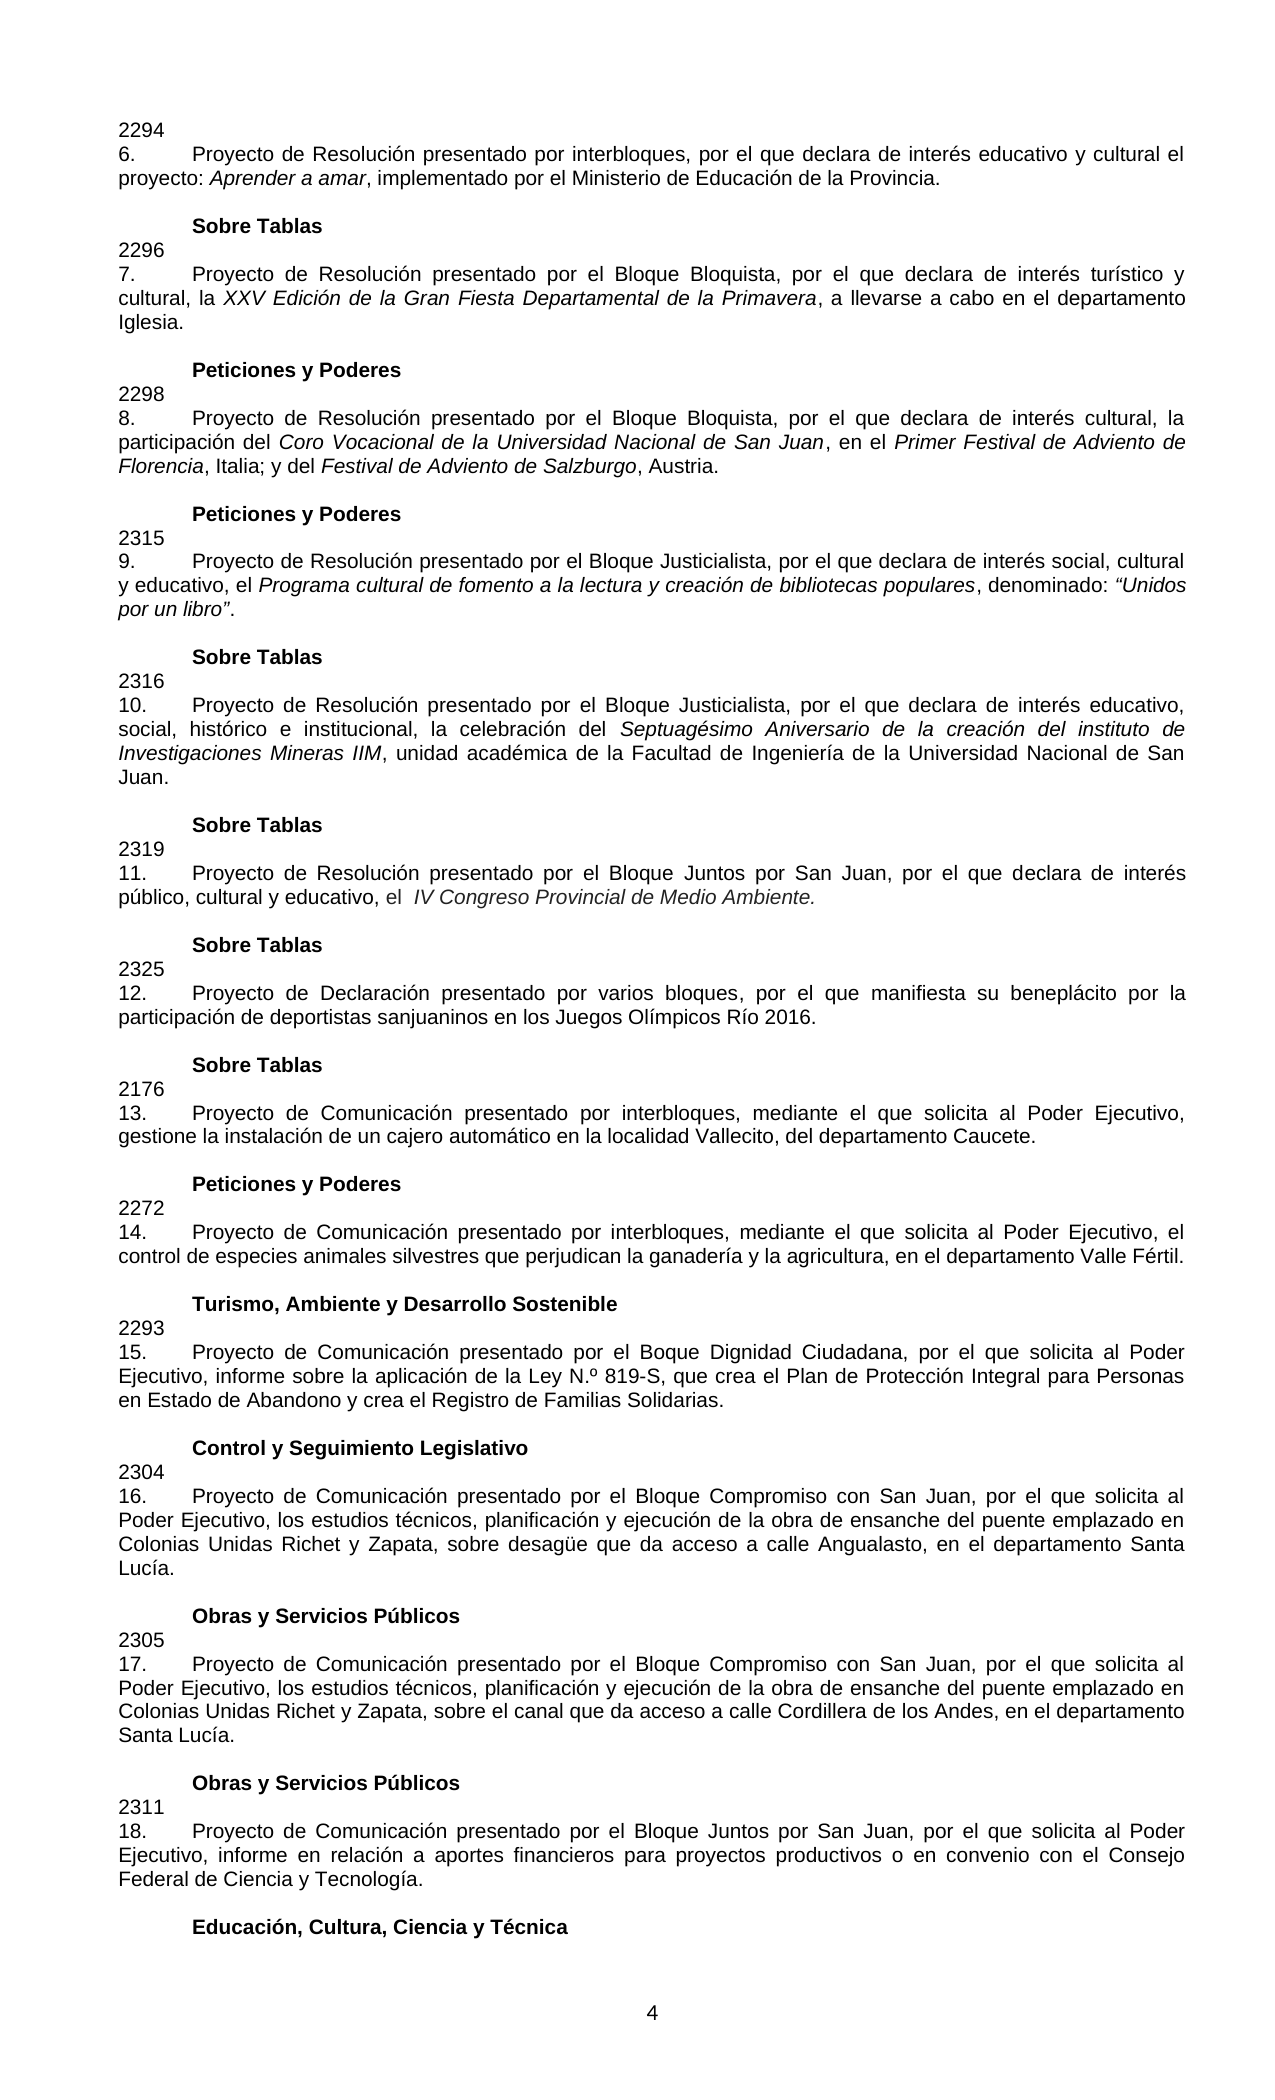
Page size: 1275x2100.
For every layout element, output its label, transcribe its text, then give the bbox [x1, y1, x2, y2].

text 7. Proyecto de Resolución presentado por el Bloque Bloquista, por el que declara de interés turístico y cultural, la XXV Edición de la Gran Fiesta Departamental de la Primavera, a llevarse a cabo en el departamento Iglesia. [118, 262, 1186, 334]
text Peticiones y Poderes [118, 501, 1186, 525]
text 2319 [118, 837, 1186, 861]
text Obras y Servicios Públicos [118, 1603, 1186, 1627]
text 2293 [118, 1316, 1186, 1340]
text 2325 [118, 957, 1186, 981]
text 11. Proyecto de Resolución presentado por el Bloque Juntos por San Juan, por el que declara de interés público, cultural y educativo, el IV Congreso Provincial de Medio Ambiente. [118, 861, 1186, 909]
text 2294 [118, 118, 1186, 142]
text 2316 [118, 669, 1186, 693]
text 2304 [118, 1460, 1186, 1484]
text 14. Proyecto de Comunicación presentado por interbloques, mediante el que solicita al Poder Ejecutivo, el control de especies animales silvestres que perjudican la ganadería y la agricultura, en el departamento Valle Fértil. [118, 1220, 1186, 1268]
text 2311 [118, 1795, 1186, 1819]
text Sobre Tablas [118, 813, 1186, 837]
text 12. Proyecto de Declaración presentado por varios bloques, por el que manifiesta su beneplácito por la participación de deportistas sanjuaninos en los Juegos Olímpicos Río 2016. [118, 981, 1186, 1028]
text Peticiones y Poderes [118, 358, 1186, 382]
text 15. Proyecto de Comunicación presentado por el Boque Dignidad Ciudadana, por el que solicita al Poder Ejecutivo, informe sobre la aplicación de la Ley N.º 819-S, que crea el Plan de Protección Integral para Personas en Estado de Abandono y crea el Registro de Familias Solidarias. [118, 1340, 1186, 1412]
text 8. Proyecto de Resolución presentado por el Bloque Bloquista, por el que declara de interés cultural, la participación del Coro Vocacional de la Universidad Nacional de San Juan, en el Primer Festival de Adviento de Florencia, Italia; y del Festival de Adviento de Salzburgo, Austria. [118, 406, 1186, 477]
text 6. Proyecto de Resolución presentado por interbloques, por el que declara de interés educativo y cultural el proyecto: Aprender a amar, implementado por el Ministerio de Educación de la Provincia. [118, 142, 1186, 190]
text 2176 [118, 1076, 1186, 1100]
text 2315 [118, 525, 1186, 549]
text Sobre Tablas [118, 214, 1186, 238]
text Control y Seguimiento Legislativo [118, 1436, 1186, 1460]
text 10. Proyecto de Resolución presentado por el Bloque Justicialista, por el que declara de interés educativo, social, histórico e institucional, la celebración del Septuagésimo Aniversario de la creación del instituto de Investigaciones Mineras IIM, unidad académica de la Facultad de Ingeniería de la Universidad Nacional de San Juan. [118, 693, 1186, 789]
text 18. Proyecto de Comunicación presentado por el Bloque Juntos por San Juan, por el que solicita al Poder Ejecutivo, informe en relación a aportes financieros para proyectos productivos o en convenio con el Consejo Federal de Ciencia y Tecnología. [118, 1819, 1186, 1891]
text 2296 [118, 238, 1186, 262]
text 9. Proyecto de Resolución presentado por el Bloque Justicialista, por el que declara de interés social, cultural y educativo, el Programa cultural de fomento a la lectura y creación de bibliotecas populares, denominado: “Unidos por un libro”. [118, 549, 1186, 621]
text 2298 [118, 382, 1186, 406]
text Sobre Tablas [118, 645, 1186, 669]
text 13. Proyecto de Comunicación presentado por interbloques, mediante el que solicita al Poder Ejecutivo, gestione la instalación de un cajero automático en la localidad Vallecito, del departamento Caucete. [118, 1100, 1186, 1148]
text Turismo, Ambiente y Desarrollo Sostenible [118, 1292, 1186, 1316]
text 17. Proyecto de Comunicación presentado por el Bloque Compromiso con San Juan, por el que solicita al Poder Ejecutivo, los estudios técnicos, planificación y ejecución de la obra de ensanche del puente emplazado en Colonias Unidas Richet y Zapata, sobre el canal que da acceso a calle Cordillera de los Andes, en el departamento Santa Lucía. [118, 1651, 1186, 1747]
text 16. Proyecto de Comunicación presentado por el Bloque Compromiso con San Juan, por el que solicita al Poder Ejecutivo, los estudios técnicos, planificación y ejecución de la obra de ensanche del puente emplazado en Colonias Unidas Richet y Zapata, sobre desagüe que da acceso a calle Angualasto, en el departamento Santa Lucía. [118, 1484, 1186, 1579]
text Sobre Tablas [118, 1052, 1186, 1076]
text Sobre Tablas [118, 933, 1186, 957]
text Educación, Cultura, Ciencia y Técnica [118, 1915, 1186, 1939]
text 2305 [118, 1627, 1186, 1651]
text 2272 [118, 1196, 1186, 1220]
text Peticiones y Poderes [118, 1172, 1186, 1196]
text Obras y Servicios Públicos [118, 1771, 1186, 1795]
